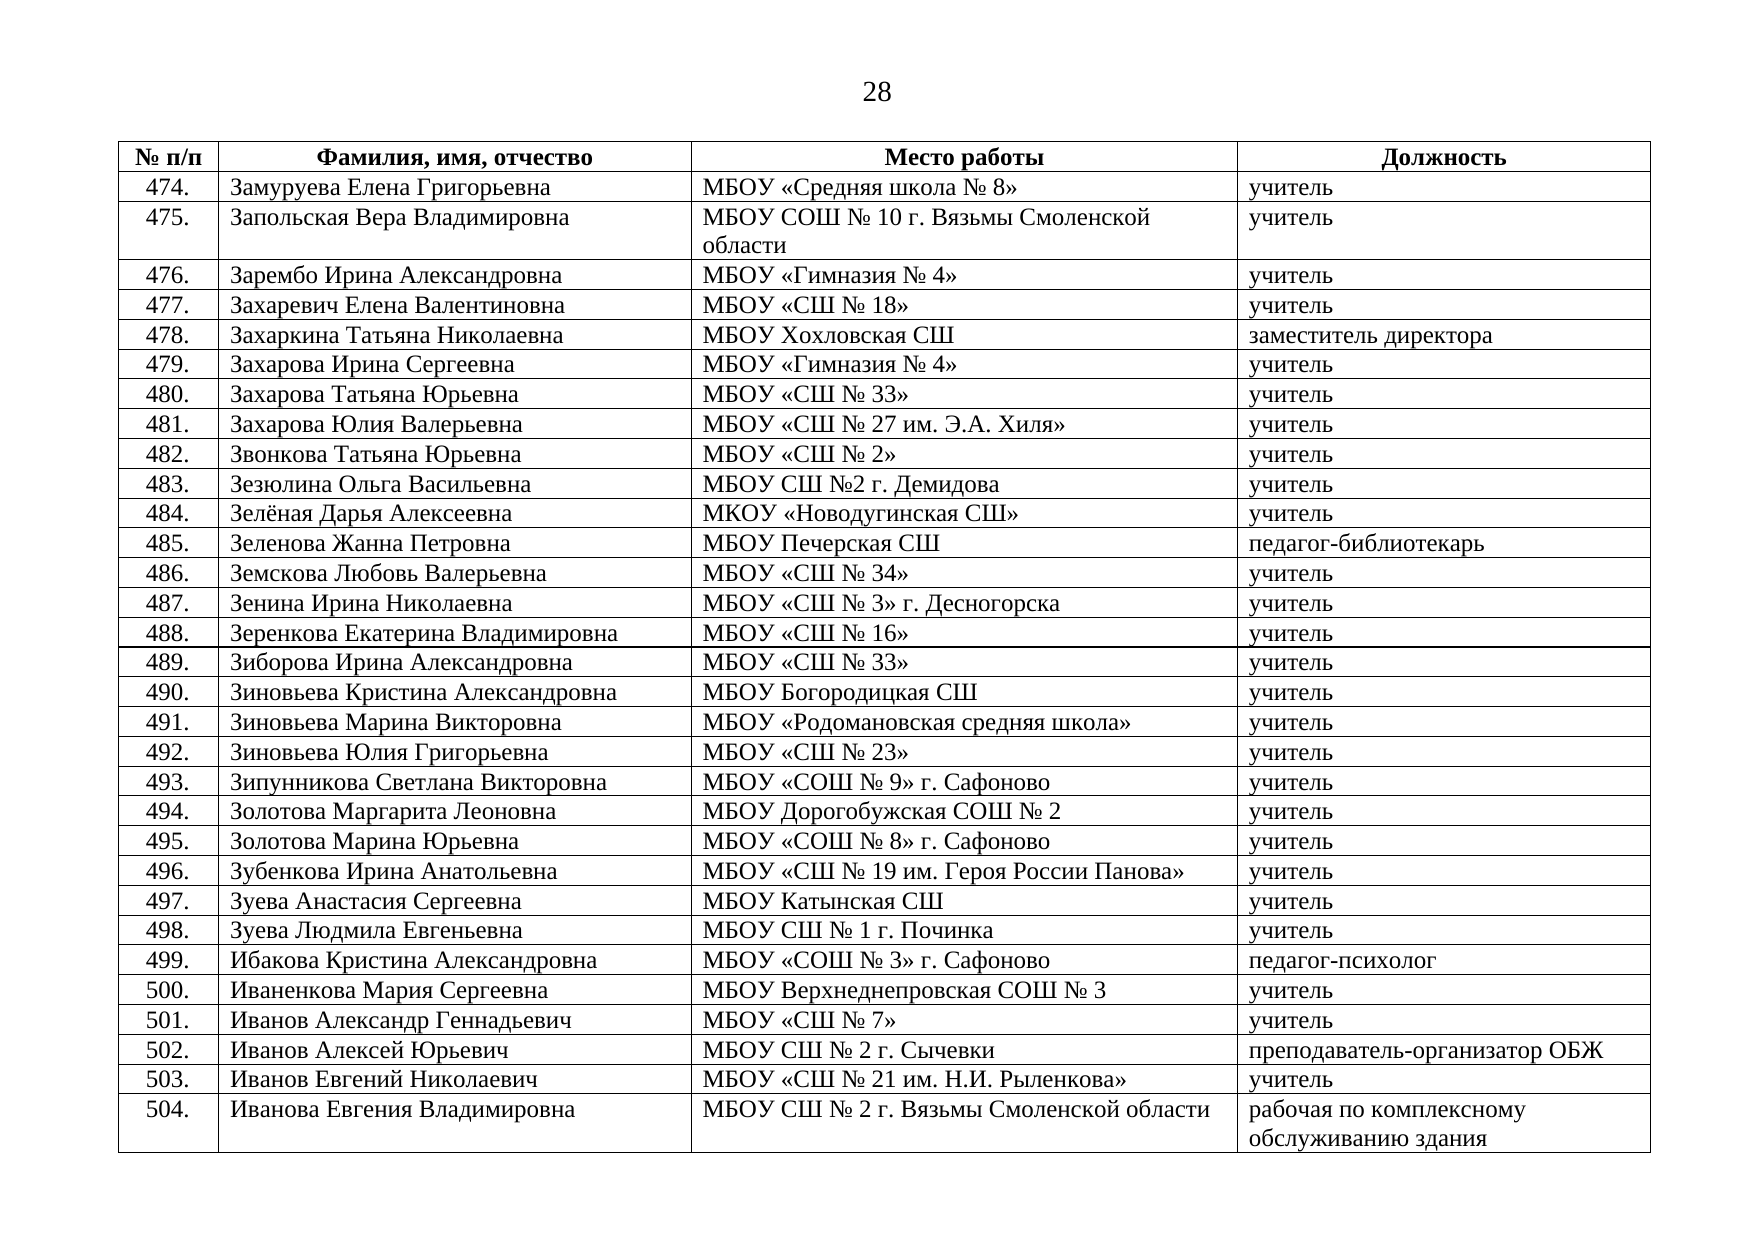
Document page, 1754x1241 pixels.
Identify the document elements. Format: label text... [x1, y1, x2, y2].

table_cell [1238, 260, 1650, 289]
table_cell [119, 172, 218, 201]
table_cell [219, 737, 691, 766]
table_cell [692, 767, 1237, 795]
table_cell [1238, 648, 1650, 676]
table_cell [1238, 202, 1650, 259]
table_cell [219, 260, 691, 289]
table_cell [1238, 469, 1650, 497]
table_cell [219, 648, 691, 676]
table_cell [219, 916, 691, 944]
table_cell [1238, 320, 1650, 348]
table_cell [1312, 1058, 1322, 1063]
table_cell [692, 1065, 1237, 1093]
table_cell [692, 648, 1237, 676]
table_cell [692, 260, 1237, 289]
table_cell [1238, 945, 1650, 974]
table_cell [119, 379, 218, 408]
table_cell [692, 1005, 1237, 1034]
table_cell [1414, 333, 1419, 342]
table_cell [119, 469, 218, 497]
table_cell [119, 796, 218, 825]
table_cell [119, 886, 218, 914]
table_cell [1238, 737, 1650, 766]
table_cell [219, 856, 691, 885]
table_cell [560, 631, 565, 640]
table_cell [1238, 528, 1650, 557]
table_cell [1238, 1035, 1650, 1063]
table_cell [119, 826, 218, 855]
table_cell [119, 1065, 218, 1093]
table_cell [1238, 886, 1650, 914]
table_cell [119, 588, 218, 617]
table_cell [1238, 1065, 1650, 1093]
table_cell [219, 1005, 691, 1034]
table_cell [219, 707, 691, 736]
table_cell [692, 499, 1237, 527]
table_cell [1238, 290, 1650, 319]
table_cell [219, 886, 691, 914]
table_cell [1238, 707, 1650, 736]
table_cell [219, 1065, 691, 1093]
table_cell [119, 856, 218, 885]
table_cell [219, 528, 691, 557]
table_header Должность [1238, 142, 1650, 171]
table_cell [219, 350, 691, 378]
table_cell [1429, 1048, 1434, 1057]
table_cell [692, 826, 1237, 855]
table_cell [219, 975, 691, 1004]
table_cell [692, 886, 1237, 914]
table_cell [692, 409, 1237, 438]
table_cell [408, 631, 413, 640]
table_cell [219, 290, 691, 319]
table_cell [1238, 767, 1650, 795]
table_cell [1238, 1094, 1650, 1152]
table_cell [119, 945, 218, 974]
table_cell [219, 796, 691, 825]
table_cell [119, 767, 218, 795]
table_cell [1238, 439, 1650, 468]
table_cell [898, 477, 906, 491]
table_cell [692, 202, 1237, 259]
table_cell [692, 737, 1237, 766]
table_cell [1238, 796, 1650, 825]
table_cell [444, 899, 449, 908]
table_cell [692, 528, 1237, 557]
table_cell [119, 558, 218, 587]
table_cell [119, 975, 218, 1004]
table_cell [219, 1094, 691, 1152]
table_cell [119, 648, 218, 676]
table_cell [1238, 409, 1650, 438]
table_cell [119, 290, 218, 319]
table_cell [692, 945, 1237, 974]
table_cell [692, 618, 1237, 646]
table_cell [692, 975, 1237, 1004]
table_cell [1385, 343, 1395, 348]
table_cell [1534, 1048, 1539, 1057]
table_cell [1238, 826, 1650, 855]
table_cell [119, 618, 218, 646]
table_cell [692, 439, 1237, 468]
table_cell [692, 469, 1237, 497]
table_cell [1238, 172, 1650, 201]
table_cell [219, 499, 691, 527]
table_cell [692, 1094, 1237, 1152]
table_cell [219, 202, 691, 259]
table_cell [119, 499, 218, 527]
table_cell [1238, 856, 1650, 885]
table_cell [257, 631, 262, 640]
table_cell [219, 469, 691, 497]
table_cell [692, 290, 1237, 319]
table_header Место работы [692, 142, 1237, 171]
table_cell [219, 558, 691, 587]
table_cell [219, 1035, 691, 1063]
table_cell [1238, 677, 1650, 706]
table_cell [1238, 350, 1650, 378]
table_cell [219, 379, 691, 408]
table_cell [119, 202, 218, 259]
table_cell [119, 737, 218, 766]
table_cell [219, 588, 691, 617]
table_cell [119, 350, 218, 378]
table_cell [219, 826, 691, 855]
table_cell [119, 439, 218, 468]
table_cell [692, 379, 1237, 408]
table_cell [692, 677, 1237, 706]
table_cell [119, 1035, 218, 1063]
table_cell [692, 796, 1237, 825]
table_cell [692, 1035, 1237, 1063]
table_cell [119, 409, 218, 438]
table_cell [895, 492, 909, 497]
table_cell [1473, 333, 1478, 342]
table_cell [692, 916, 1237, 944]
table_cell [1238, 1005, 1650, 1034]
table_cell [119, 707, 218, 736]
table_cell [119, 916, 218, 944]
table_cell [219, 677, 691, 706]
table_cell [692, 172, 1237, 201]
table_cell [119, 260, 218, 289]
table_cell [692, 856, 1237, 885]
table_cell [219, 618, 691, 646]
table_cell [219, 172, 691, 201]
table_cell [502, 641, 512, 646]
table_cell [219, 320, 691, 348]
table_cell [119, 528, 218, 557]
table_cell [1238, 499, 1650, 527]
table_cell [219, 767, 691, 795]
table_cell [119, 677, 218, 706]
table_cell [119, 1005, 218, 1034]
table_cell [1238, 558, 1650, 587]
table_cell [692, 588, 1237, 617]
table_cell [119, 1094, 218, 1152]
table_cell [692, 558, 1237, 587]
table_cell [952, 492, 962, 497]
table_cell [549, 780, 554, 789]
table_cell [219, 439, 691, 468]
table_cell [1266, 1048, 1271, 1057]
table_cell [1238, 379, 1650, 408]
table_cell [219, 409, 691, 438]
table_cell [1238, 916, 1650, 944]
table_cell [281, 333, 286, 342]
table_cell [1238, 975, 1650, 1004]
table_header № п/п [119, 142, 218, 171]
table_header Фамилия, имя, отчество [219, 142, 691, 171]
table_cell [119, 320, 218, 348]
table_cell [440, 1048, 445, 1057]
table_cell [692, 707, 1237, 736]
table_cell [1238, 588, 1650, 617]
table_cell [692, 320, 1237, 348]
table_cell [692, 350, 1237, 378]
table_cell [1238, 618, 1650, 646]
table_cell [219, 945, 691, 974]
